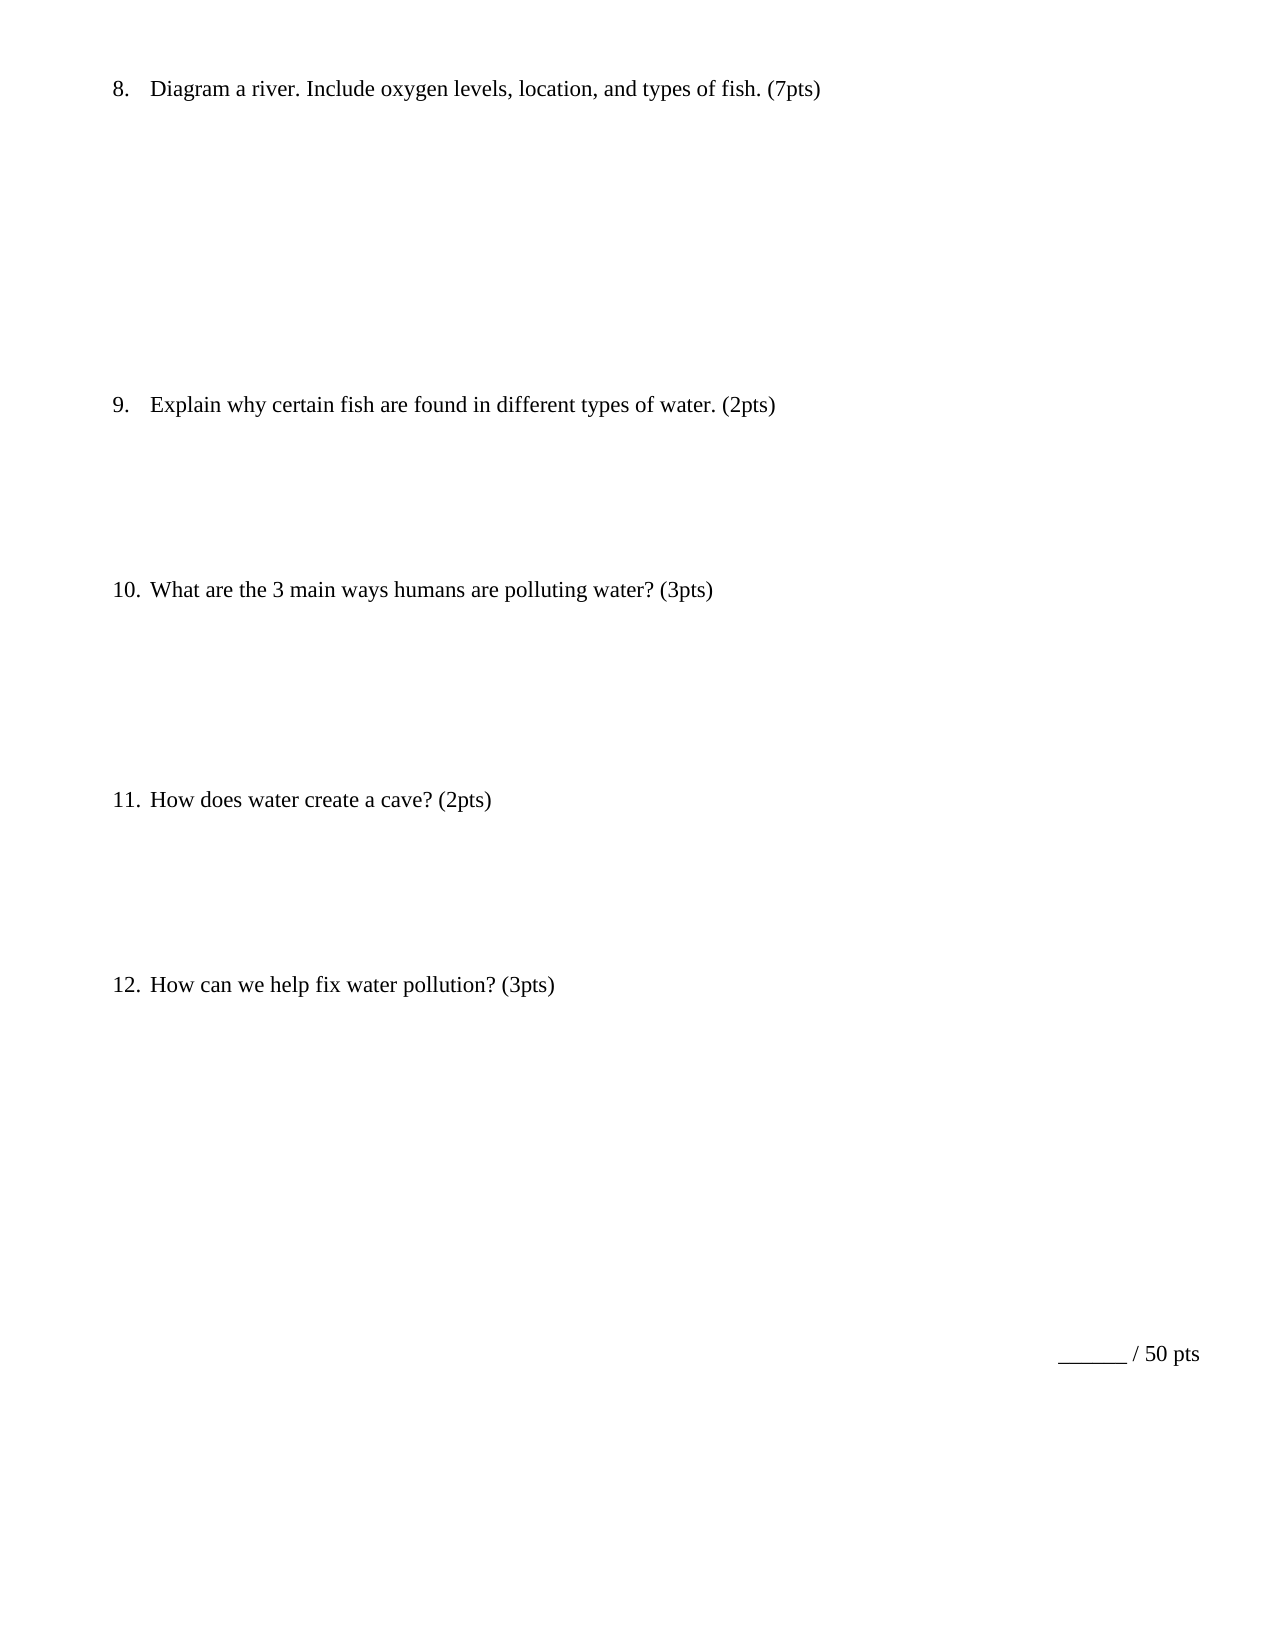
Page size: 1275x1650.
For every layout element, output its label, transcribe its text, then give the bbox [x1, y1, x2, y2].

list How can we help fix water pollution? (3pts) [112, 971, 1200, 997]
list How does water create a cave? (2pts) [112, 787, 1200, 813]
list What are the 3 main ways humans are polluting water? (3pts) [112, 576, 1200, 602]
text ______ / 50 pts [75, 1340, 1200, 1366]
list Diagram a river. Include oxygen levels, location, and types of fish. (7pts) [112, 75, 1200, 101]
list Explain why certain fish are found in different types of water. (2pts) [112, 391, 1200, 418]
